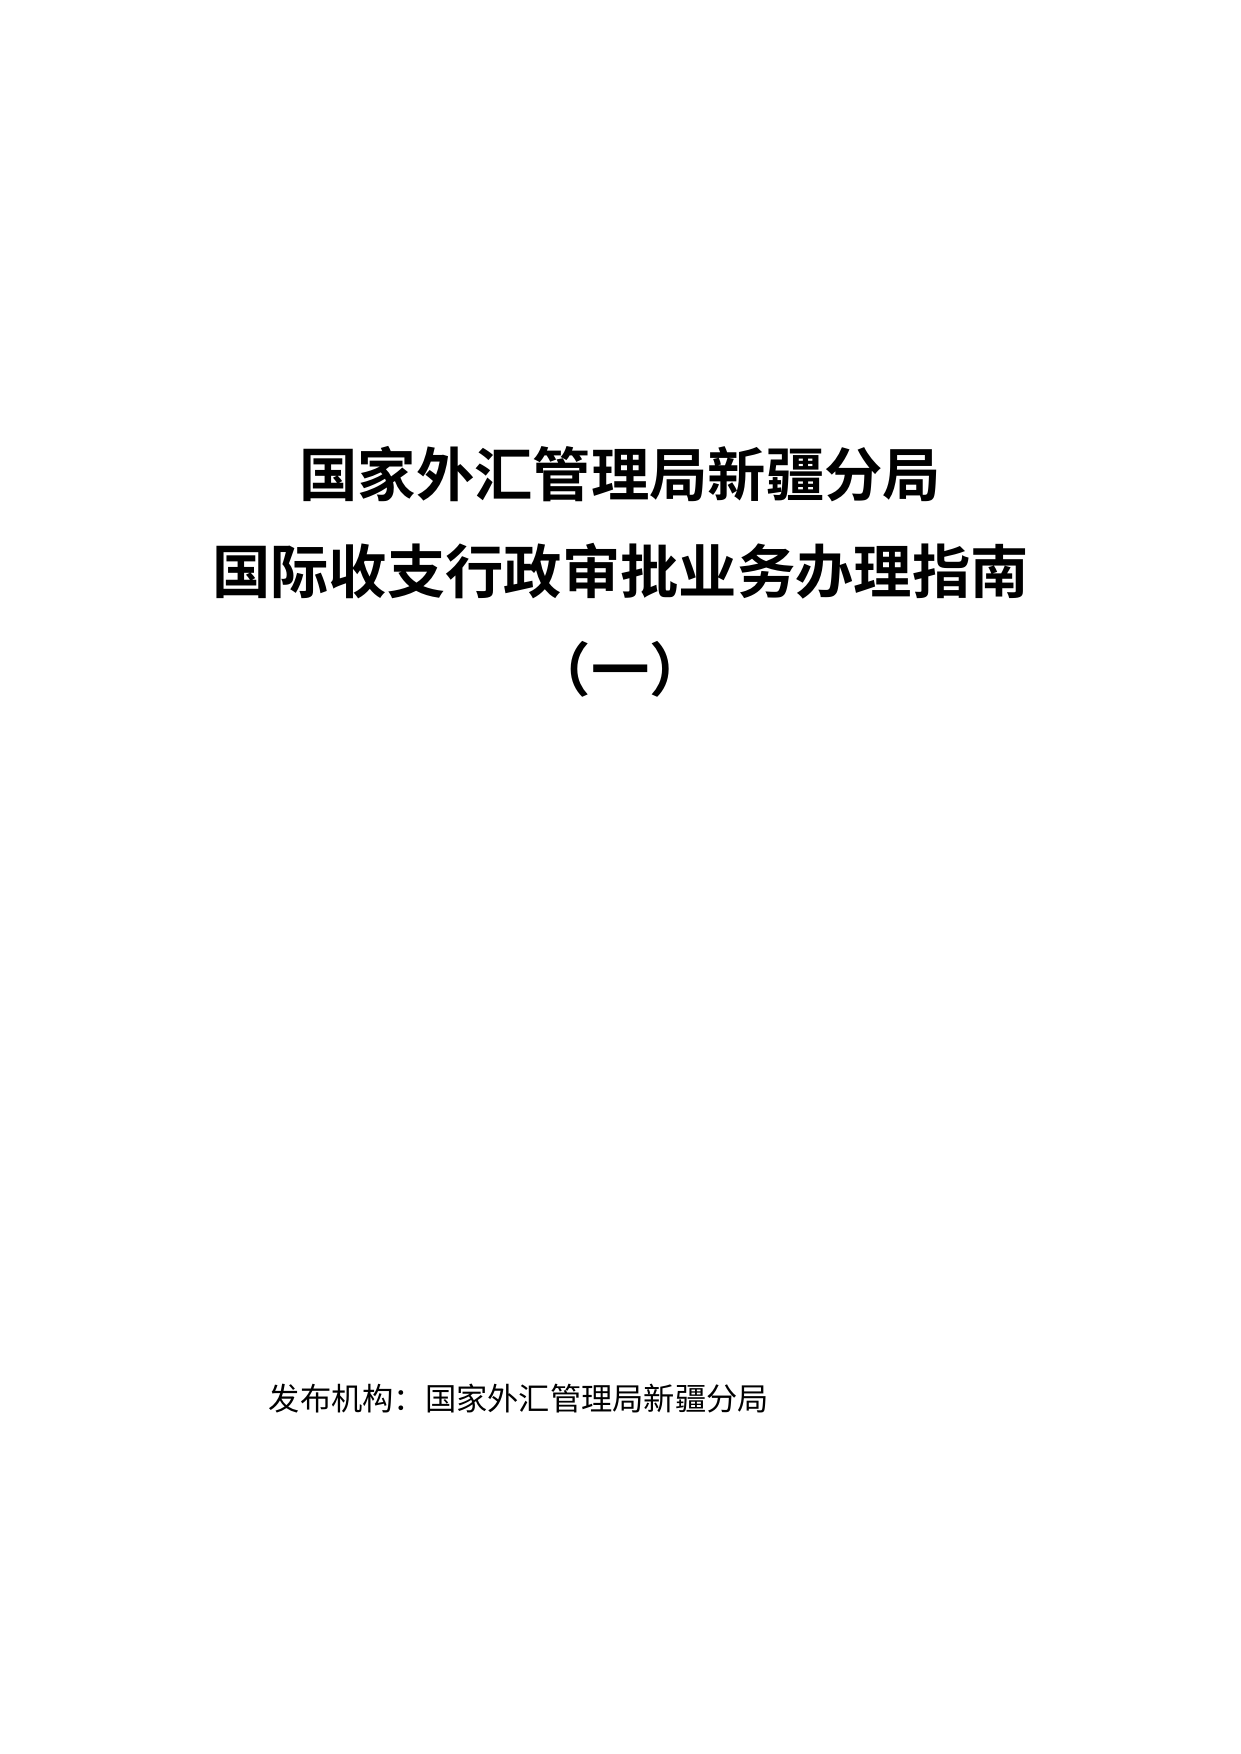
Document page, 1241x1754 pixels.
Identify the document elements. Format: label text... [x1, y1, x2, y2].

text 国际收支行政审批业务办理指南（一） [187, 519, 1053, 714]
text 发布机构：国家外汇管理局新疆分局 [187, 1364, 1021, 1429]
text 国家外汇管理局新疆分局 [187, 422, 1053, 519]
